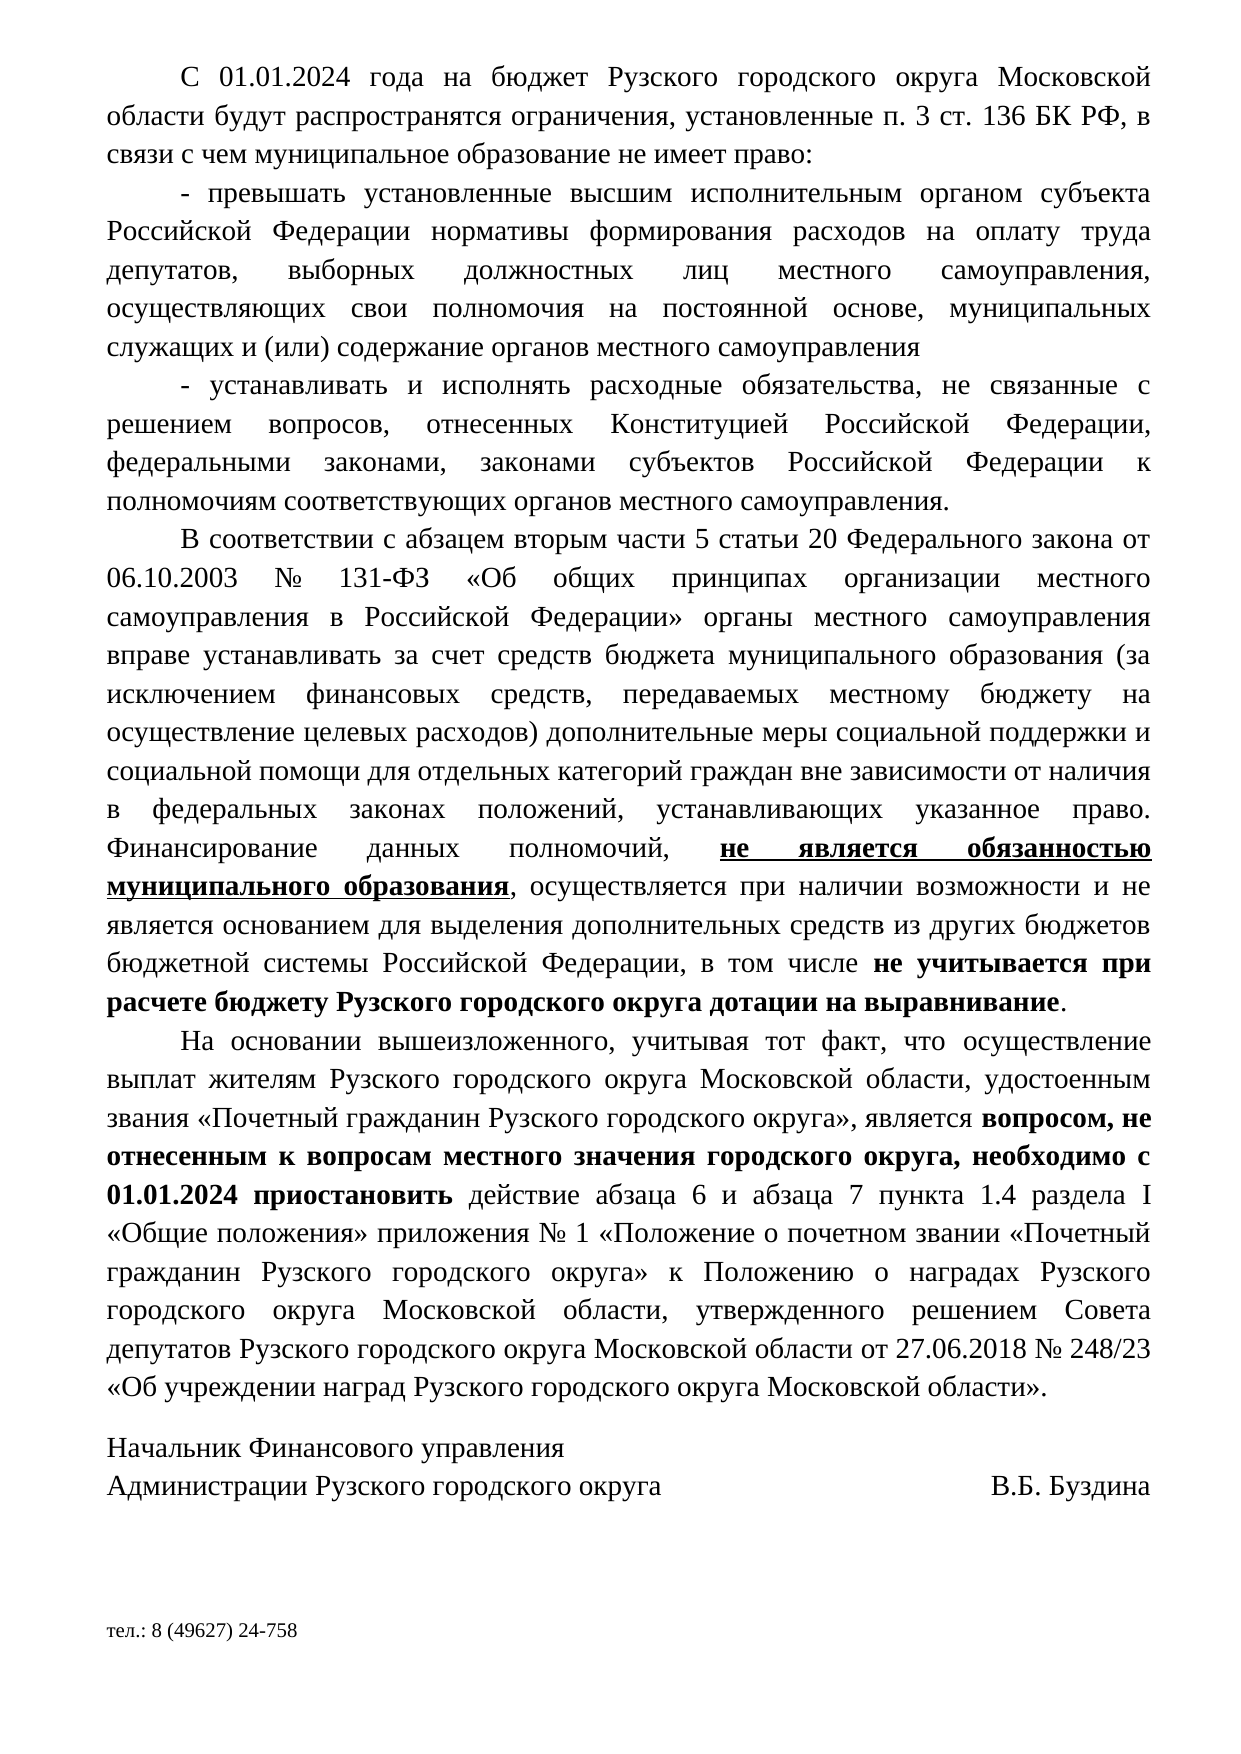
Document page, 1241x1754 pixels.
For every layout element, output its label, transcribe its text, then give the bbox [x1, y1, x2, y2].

text С 01.01.2024 года на бюджет Рузского городского округа Московской области будут распространятся ограничения, установленные п. 3 ст. 136 БК РФ, в связи с чем муниципальное образование не имеет право: [106, 59, 1152, 170]
text На основании вышеизложенного, учитывая тот факт, что осуществление выплат жителям Рузского городского округа Московской области, удостоенным звания «Почетный гражданин Рузского городского округа», является вопросом, не отнесенным к вопросам местного значения городского округа, необходимо с 01.01.2024 приостановить действие абзаца 6 и абзаца 7 пункта 1.4 раздела I «Общие положения» приложения № 1 «Положение о почетном звании «Почетный гражданин Рузского городского округа» к Положению о наградах Рузского городского округа Московской области, утвержденного решением Совета депутатов Рузского городского округа Московской области от 27.06.2018 № 248/23 «Об учреждении наград Рузского городского округа Московской области». [106, 1023, 1152, 1403]
text В соответствии с абзацем вторым части 5 статьи 20 Федерального закона от 06.10.2003 № 131-ФЗ «Об общих принципах организации местного самоуправления в Российской Федерации» органы местного самоуправления вправе устанавливать за счет средств бюджета муниципального образования (за исключением финансовых средств, передаваемых местному бюджету на осуществление целевых расходов) дополнительные меры социальной поддержки и социальной помощи для отдельных категорий граждан вне зависимости от наличия в федеральных законах положений, устанавливающих указанное право. Финансирование данных полномочий, не является обязанностью муниципального образования, осуществляется при наличии возможности и не является основанием для выделения дополнительных средств из других бюджетов бюджетной системы Российской Федерации, в том числе не учитывается при расчете бюджету Рузского городского округа дотации на выравнивание. [106, 522, 1152, 1018]
text - устанавливать и исполнять расходные обязательства, не связанные с решением вопросов, отнесенных Конституцией Российской Федерации, федеральными законами, законами субъектов Российской Федерации к полномочиям соответствующих органов местного самоуправления. [106, 367, 1152, 517]
text Начальник Финансового управления [106, 1430, 1152, 1463]
text тел.: 8 (49627) 24-758 [106, 1617, 1152, 1642]
text Администрации Рузского городского округа В.Б. Буздина [106, 1468, 1152, 1502]
text - превышать установленные высшим исполнительным органом субъекта Российской Федерации нормативы формирования расходов на оплату труда депутатов, выборных должностных лиц местного самоуправления, осуществляющих свои полномочия на постоянной основе, муниципальных служащих и (или) содержание органов местного самоуправления [106, 175, 1152, 362]
